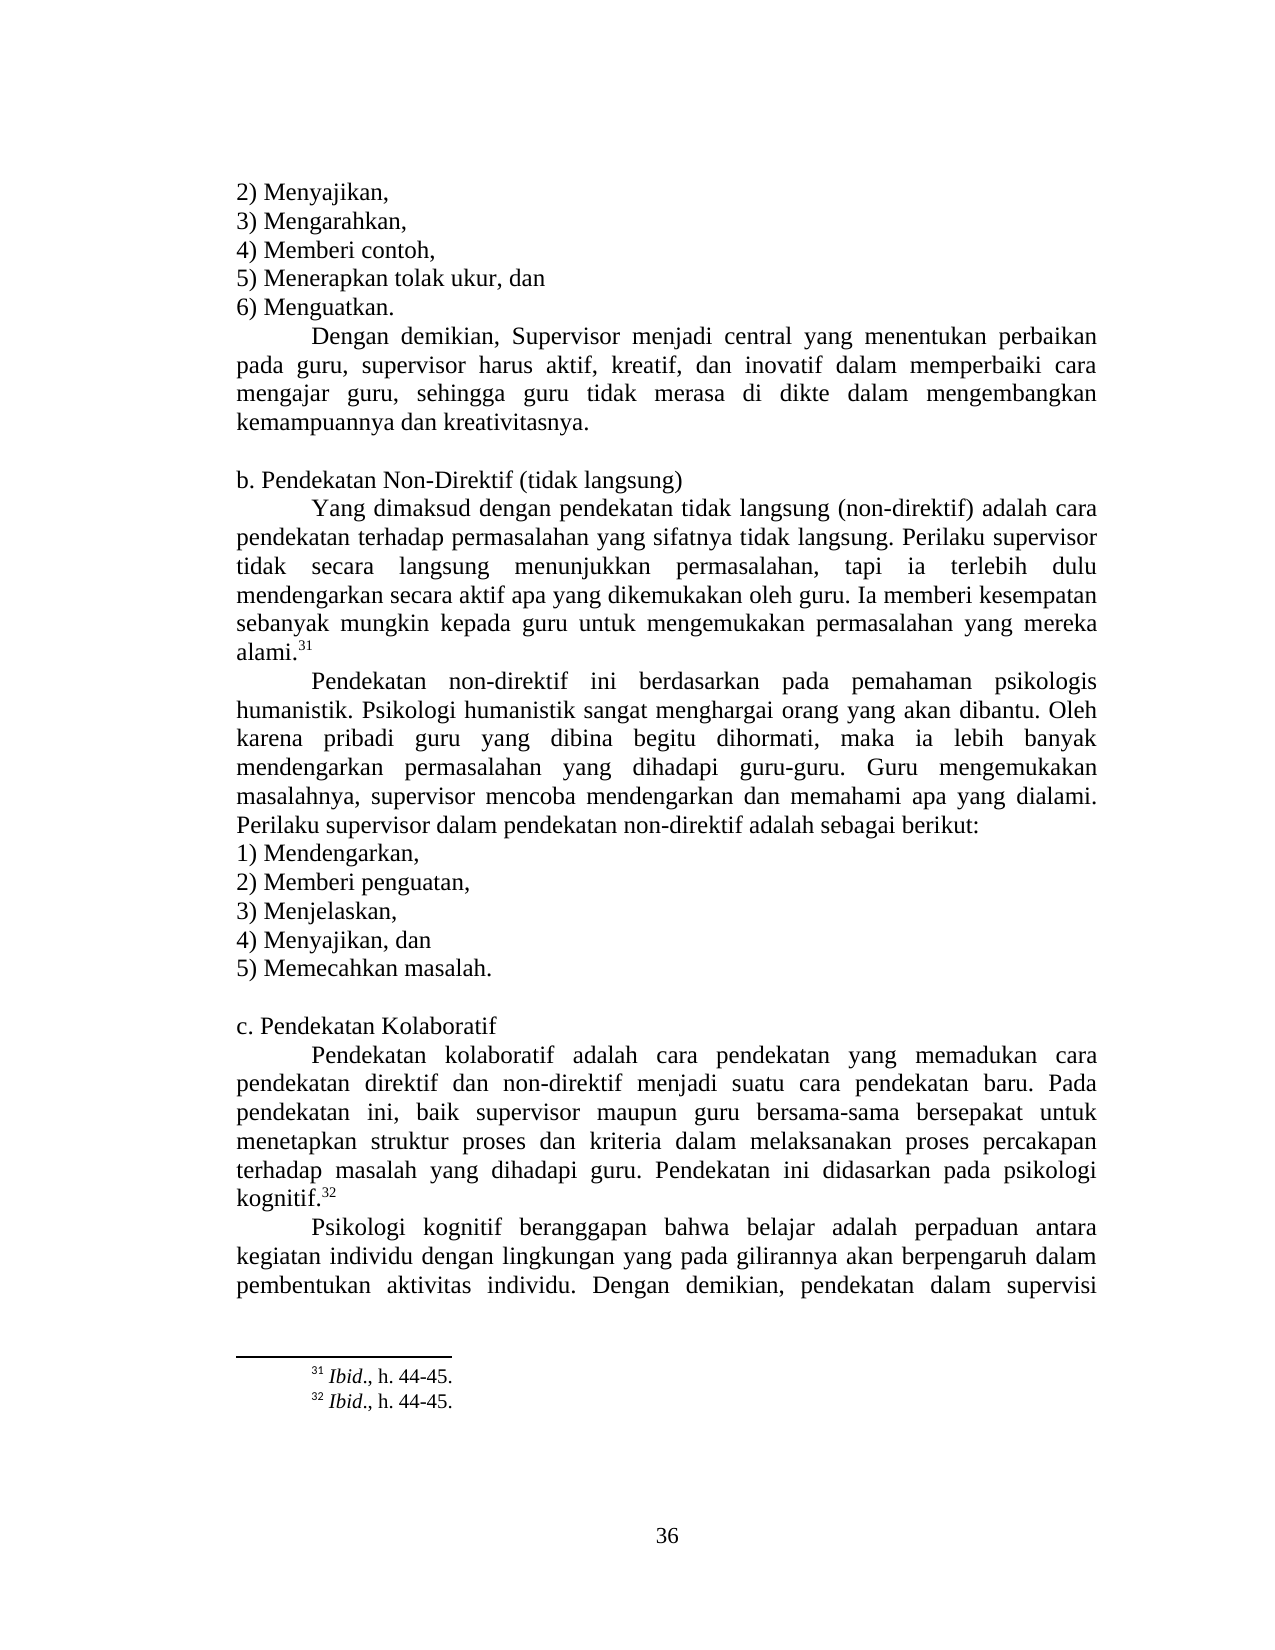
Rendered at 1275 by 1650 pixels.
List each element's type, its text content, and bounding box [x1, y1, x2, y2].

text 4) Memberi contoh, [236, 235, 1098, 263]
text 2) Memberi penguatan, [236, 867, 1098, 896]
text c. Pendekatan Kolaboratif [236, 1011, 1098, 1040]
text b. Pendekatan Non-Direktif (tidak langsung) [236, 465, 1098, 493]
text 1) Mendengarkan, [236, 838, 1098, 867]
text Pendekatan kolaboratif adalah cara pendekatan yang memadukan cara pendekatan direktif dan non-direktif menjadi suatu cara pendekatan baru. Pada pendekatan ini, baik supervisor maupun guru bersama-sama bersepakat untuk menetapkan struktur proses dan kriteria dalam melaksanakan proses percakapan terhadap masalah yang dihadapi guru. Pendekatan ini didasarkan pada psikologi kognitif. [236, 1040, 1098, 1212]
text 4) Menyajikan, dan [236, 925, 1098, 953]
text Pendekatan non-direktif ini berdasarkan pada pemahaman psikologis humanistik. Psikologi humanistik sangat menghargai orang yang akan dibantu. Oleh karena pribadi guru yang dibina begitu dihormati, maka ia lebih banyak mendengarkan permasalahan yang dihadapi guru-guru. Guru mengemukakan masalahnya, supervisor mencoba mendengarkan dan memahami apa yang dialami. Perilaku supervisor dalam pendekatan non-direktif adalah sebagai berikut: [236, 666, 1098, 838]
text 3) Mengarahkan, [236, 206, 1098, 235]
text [236, 1212, 1098, 1298]
text 3) Menjelaskan, [236, 896, 1098, 925]
text Yang dimaksud dengan pendekatan tidak langsung (non-direktif) adalah cara pendekatan terhadap permasalahan yang sifatnya tidak langsung. Perilaku supervisor tidak secara langsung menunjukkan permasalahan, tapi ia terlebih dulu mendengarkan secara aktif apa yang dikemukakan oleh guru. Ia memberi kesempatan sebanyak mungkin kepada guru untuk mengemukakan permasalahan yang mereka alami. [236, 493, 1098, 666]
text 5) Memecahkan masalah. [236, 953, 1098, 982]
text 6) Menguatkan. [236, 292, 1098, 321]
text 5) Menerapkan tolak ukur, dan [236, 263, 1098, 292]
text Dengan demikian, Supervisor menjadi central yang menentukan perbaikan pada guru, supervisor harus aktif, kreatif, dan inovatif dalam memperbaiki cara mengajar guru, sehingga guru tidak merasa di dikte dalam mengembangkan kemampuannya dan kreativitasnya. [236, 321, 1098, 436]
text 2) Menyajikan, [236, 177, 1098, 206]
